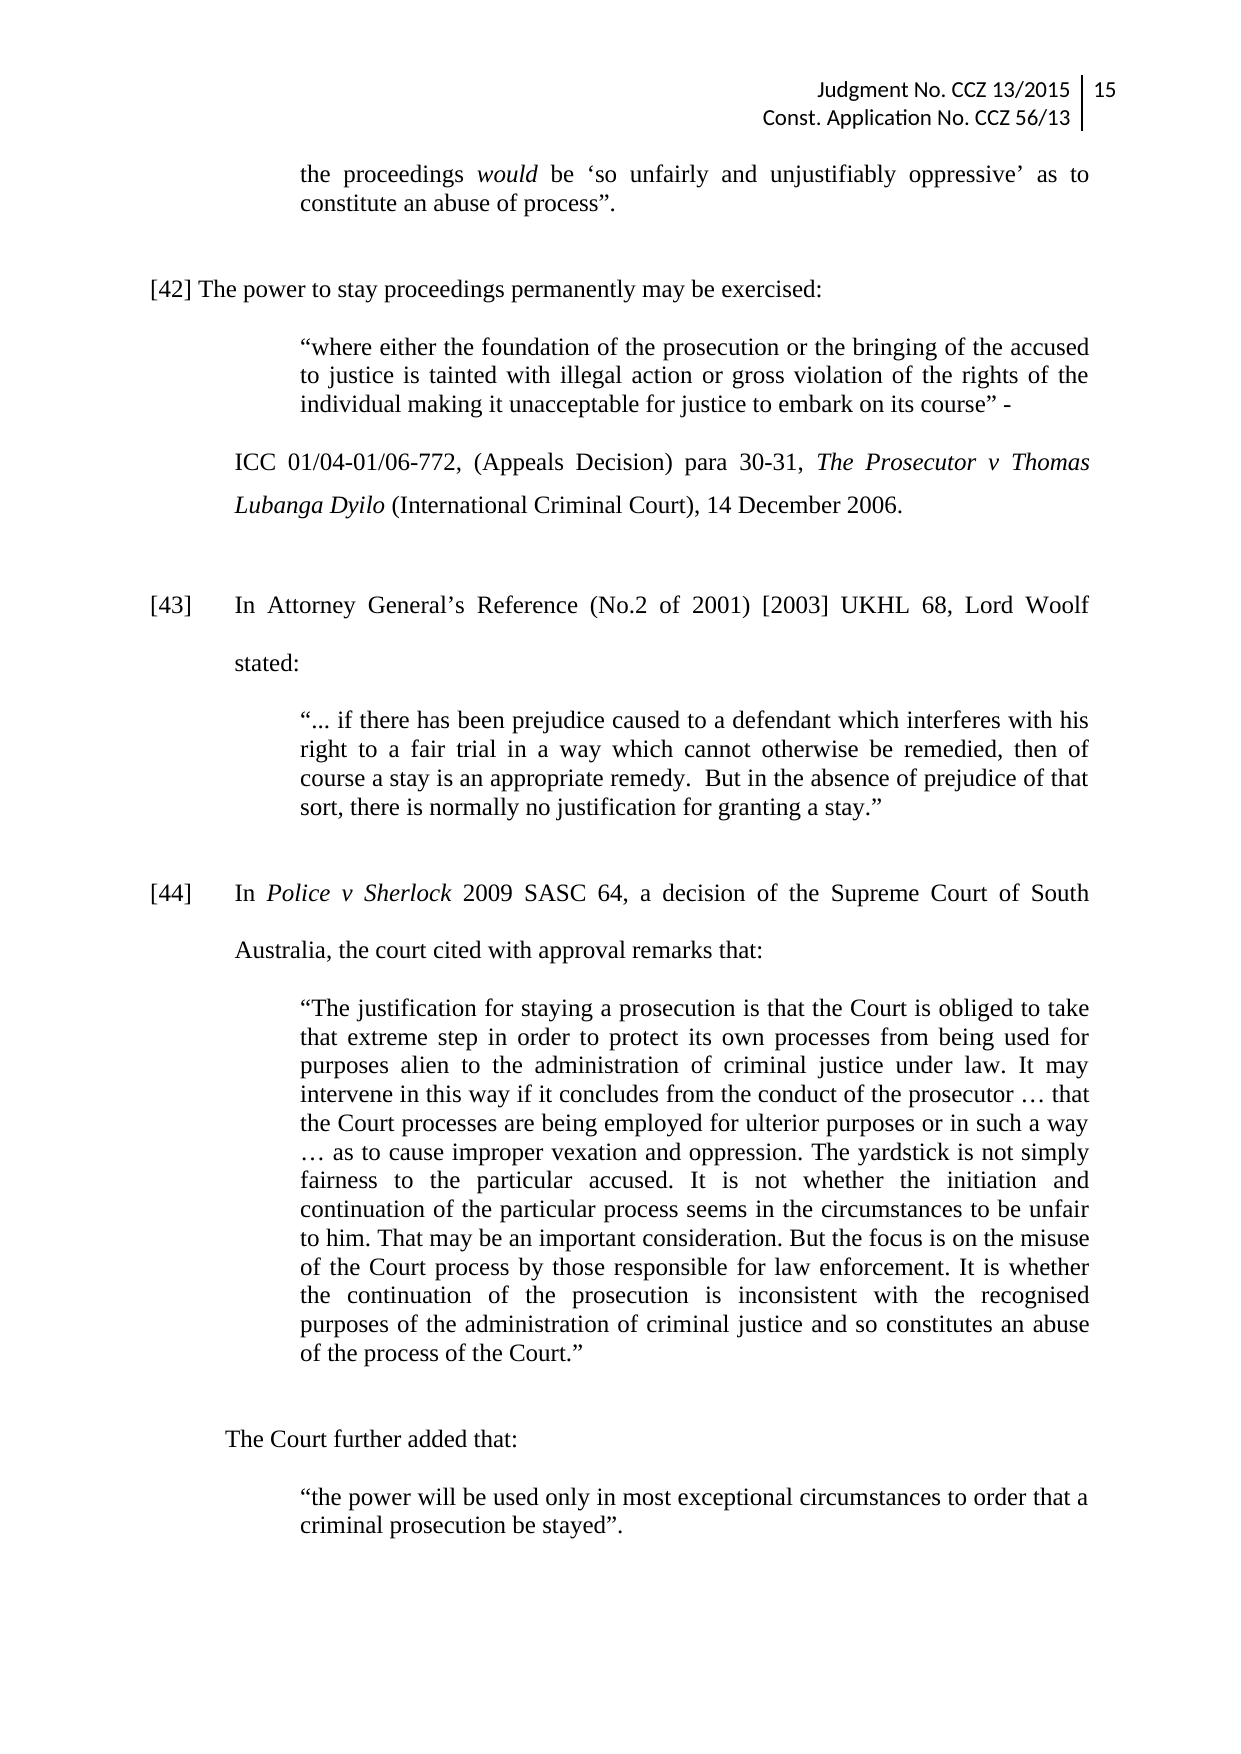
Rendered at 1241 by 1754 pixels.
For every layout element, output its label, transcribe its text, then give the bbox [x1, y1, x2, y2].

text [42] The power to stay proceedings permanently may be exercised: [150, 274, 1090, 303]
text “where either the foundation of the prosecution or the bringing of the accused to justice is tainted with illegal action or gross violation of the rights of the individual making it unacceptable for justice to embark on its course” - [300, 332, 1090, 418]
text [300, 159, 1090, 217]
text “The justification for staying a prosecution is that the Court is obliged to take that extreme step in order to protect its own processes from being used for purposes alien to the administration of criminal justice under law. It may intervene in this way if it concludes from the conduct of the prosecutor … that the Court processes are being employed for ulterior purposes or in such a way … as to cause improper vexation and oppression. The yardstick is not simply fairness to the particular accused. It is not whether the initiation and continuation of the particular process seems in the circumstances to be unfair to him. That may be an important consideration. But the focus is on the misuse of the Court process by those responsible for law enforcement. It is whether the continuation of the prosecution is inconsistent with the recognised purposes of the administration of criminal justice and so constitutes an abuse of the process of the Court.” [300, 993, 1090, 1367]
text [44] In Police v Sherlock 2009 SASC 64, a decision of the Supreme Court of South Australia, the court cited with approval remarks that: [150, 878, 1090, 964]
text The Court further added that: [225, 1424, 1090, 1453]
text [43] In Attorney General’s Reference (No.2 of 2001) [2003] UKHL 68, Lord Woolf stated: [150, 590, 1090, 677]
text “the power will be used only in most exceptional circumstances to order that a criminal prosecution be stayed”. [300, 1482, 1090, 1539]
text “... if there has been prejudice caused to a defendant which interferes with his right to a fair trial in a way which cannot otherwise be remedied, then of course a stay is an appropriate remedy. But in the absence of prejudice of that sort, there is normally no justification for granting a stay.” [300, 705, 1090, 820]
text ICC 01/04-01/06-772, (Appeals Decision) para 30-31, The Prosecutor v Thomas Lubanga Dyilo (International Criminal Court), 14 December 2006. [234, 447, 1090, 518]
